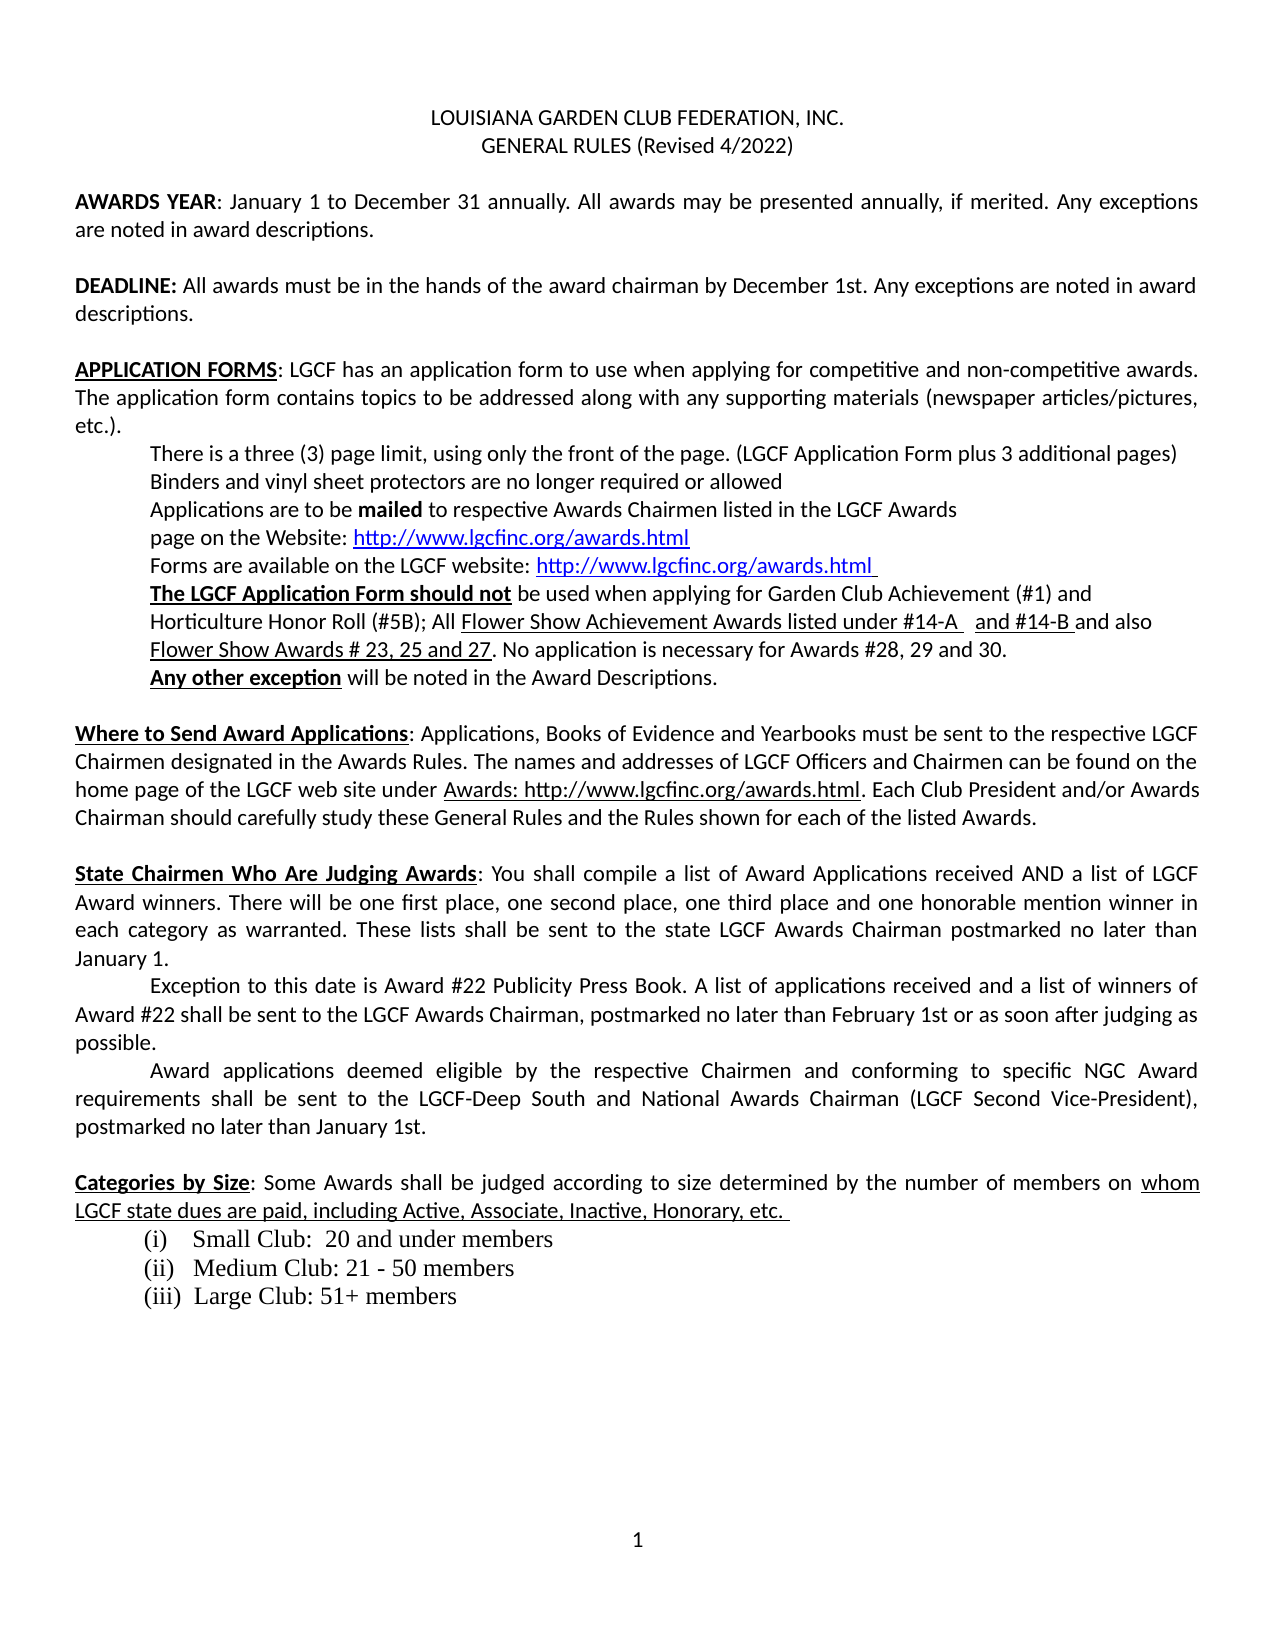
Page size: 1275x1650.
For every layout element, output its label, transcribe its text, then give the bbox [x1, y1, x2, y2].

text Binders and vinyl sheet protectors are no longer required or allowed [75, 467, 1200, 495]
text (ii) Medium Club: 21 - 50 members [75, 1253, 1200, 1281]
text The LGCF Application Form should not be used when applying for Garden Club Achievement (#1) and [75, 579, 1200, 607]
text DEADLINE: All awards must be in the hands of the award chairman by December 1st. Any exceptions are noted in award descriptions. [75, 271, 1200, 327]
text Categories by Size: Some Awards shall be judged according to size determined by the number of members on whom LGCF state dues are paid, including Active, Associate, Inactive, Honorary, etc. [75, 1168, 1200, 1224]
text Forms are available on the LGCF website: http://www.lgcfinc.org/awards.html [75, 551, 1200, 579]
text Applications are to be mailed to respective Awards Chairmen listed in the LGCF Awards [75, 495, 1200, 523]
text Exception to this date is Award #22 Publicity Press Book. A list of applications received and a list of winners of Award #22 shall be sent to the LGCF Awards Chairman, postmarked no later than February 1st or as soon after judging as possible. [75, 972, 1200, 1056]
text State Chairmen Who Are Judging Awards: You shall compile a list of Award Applications received AND a list of LGCF Award winners. There will be one first place, one second place, one third place and one honorable mention winner in each category as warranted. These lists shall be sent to the state LGCF Awards Chairman postmarked no later than January 1. [75, 859, 1200, 972]
text Award applications deemed eligible by the respective Chairmen and conforming to specific NGC Award requirements shall be sent to the LGCF-Deep South and National Awards Chairman (LGCF Second Vice-President), postmarked no later than January 1st. [75, 1056, 1200, 1140]
text Horticulture Honor Roll (#5B); All Flower Show Achievement Awards listed under #14-A and #14-B and also [75, 607, 1200, 635]
text (iii) Large Club: 51+ members [75, 1281, 1200, 1310]
text APPLICATION FORMS: LGCF has an application form to use when applying for competitive and non-competitive awards. The application form contains topics to be addressed along with any supporting materials (newspaper articles/pictures, etc.). [75, 355, 1200, 439]
text There is a three (3) page limit, using only the front of the page. (LGCF Application Form plus 3 additional pages) [75, 439, 1200, 467]
text (i) Small Club: 20 and under members [75, 1224, 1200, 1253]
text page on the Website: http://www.lgcfinc.org/awards.html [75, 523, 1200, 551]
text Any other exception will be noted in the Award Descriptions. [75, 663, 1200, 691]
text Where to Send Award Applications: Applications, Books of Evidence and Yearbooks must be sent to the respective LGCF Chairmen designated in the Awards Rules. The names and addresses of LGCF Officers and Chairmen can be found on the home page of the LGCF web site under Awards: http://www.lgcfinc.org/awards.html. Each Club President and/or Awards Chairman should carefully study these General Rules and the Rules shown for each of the listed Awards. [75, 719, 1200, 832]
text Flower Show Awards # 23, 25 and 27. No application is necessary for Awards #28, 29 and 30. [75, 635, 1200, 663]
text AWARDS YEAR: January 1 to December 31 annually. All awards may be presented annually, if merited. Any exceptions are noted in award descriptions. [75, 187, 1200, 243]
text GENERAL RULES (Revised 4/2022) [75, 131, 1200, 159]
text LOUISIANA GARDEN CLUB FEDERATION, INC. [75, 103, 1200, 131]
